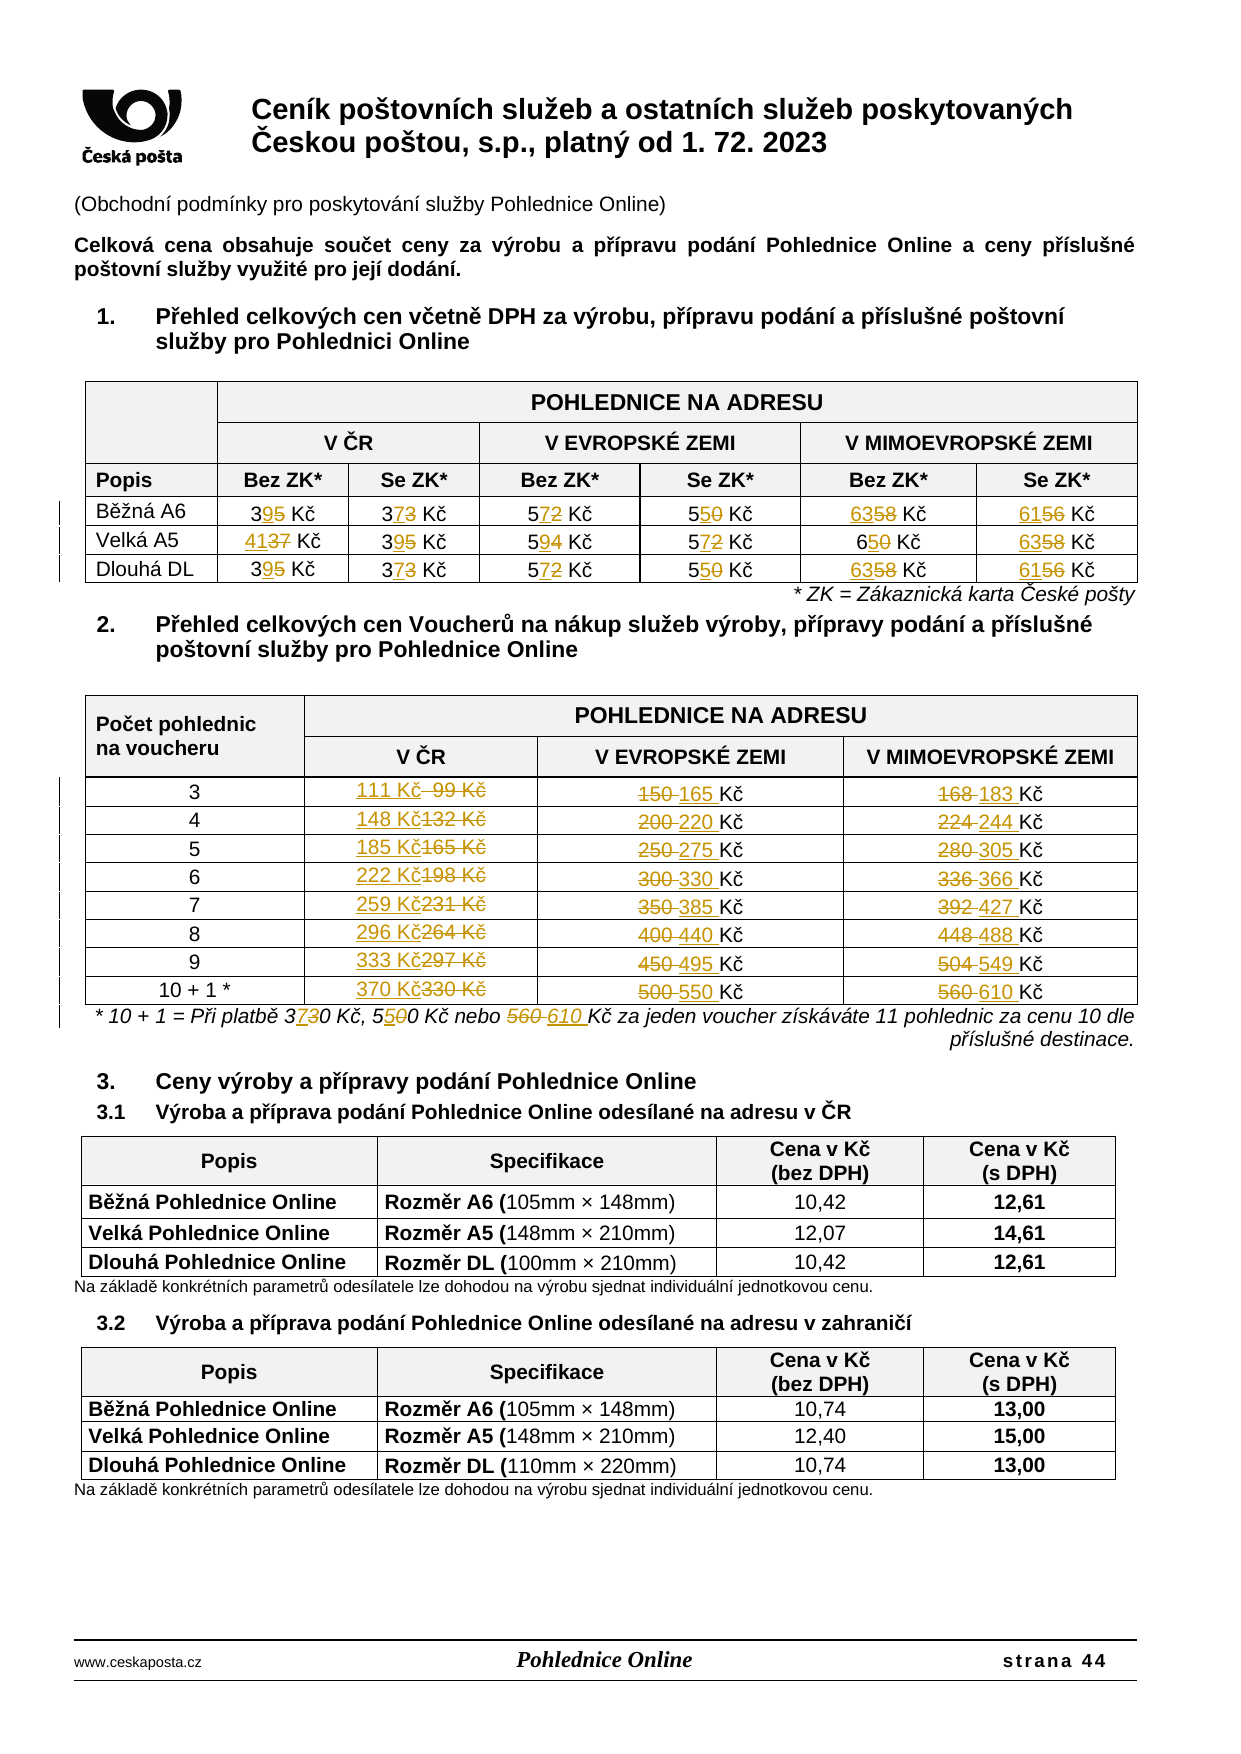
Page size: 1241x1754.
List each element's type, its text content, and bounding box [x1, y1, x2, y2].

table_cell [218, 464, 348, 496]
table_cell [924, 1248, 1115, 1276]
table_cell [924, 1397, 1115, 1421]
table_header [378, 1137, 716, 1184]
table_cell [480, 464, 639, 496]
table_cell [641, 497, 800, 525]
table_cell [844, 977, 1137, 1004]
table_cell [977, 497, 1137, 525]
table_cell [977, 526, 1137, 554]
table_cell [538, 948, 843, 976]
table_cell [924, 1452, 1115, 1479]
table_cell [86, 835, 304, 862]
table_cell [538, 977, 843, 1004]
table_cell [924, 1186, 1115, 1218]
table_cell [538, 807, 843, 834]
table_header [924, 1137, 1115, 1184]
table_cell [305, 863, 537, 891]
text Na základě konkrétních parametrů odesílatele lze dohodou na výrobu sjednat individuální jednotkovou cenu. [74, 1480, 1137, 1499]
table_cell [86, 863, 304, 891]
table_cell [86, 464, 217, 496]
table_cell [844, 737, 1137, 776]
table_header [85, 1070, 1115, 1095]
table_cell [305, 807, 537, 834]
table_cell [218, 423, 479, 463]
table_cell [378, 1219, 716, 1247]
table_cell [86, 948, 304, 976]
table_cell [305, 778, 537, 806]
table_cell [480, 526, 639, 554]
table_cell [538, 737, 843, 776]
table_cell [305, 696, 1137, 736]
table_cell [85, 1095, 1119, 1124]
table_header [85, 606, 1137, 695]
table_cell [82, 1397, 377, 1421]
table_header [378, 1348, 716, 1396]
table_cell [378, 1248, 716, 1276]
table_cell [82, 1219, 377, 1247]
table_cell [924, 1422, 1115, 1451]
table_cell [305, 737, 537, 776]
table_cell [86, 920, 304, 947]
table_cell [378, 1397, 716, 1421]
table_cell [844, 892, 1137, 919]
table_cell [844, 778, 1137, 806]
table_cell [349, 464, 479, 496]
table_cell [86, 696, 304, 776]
text Celková cena obsahuje součet ceny za výrobu a přípravu podání Pohlednice Online a ceny příslušné poštovní služby využité pro její dodání. [74, 233, 1137, 281]
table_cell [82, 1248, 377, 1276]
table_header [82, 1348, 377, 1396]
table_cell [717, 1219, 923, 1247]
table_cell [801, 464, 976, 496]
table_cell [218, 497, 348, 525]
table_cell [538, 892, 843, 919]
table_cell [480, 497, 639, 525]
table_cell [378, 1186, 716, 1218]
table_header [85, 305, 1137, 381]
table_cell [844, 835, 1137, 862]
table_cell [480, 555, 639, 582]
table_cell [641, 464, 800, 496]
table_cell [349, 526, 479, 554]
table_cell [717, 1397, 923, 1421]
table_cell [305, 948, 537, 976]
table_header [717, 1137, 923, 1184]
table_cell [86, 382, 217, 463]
text * 10 + 1 = Při platbě 30 Kč, 50 Kč nebo Kč za jeden voucher získáváte 11 pohlednic za cenu 10 dle příslušné destinace. [74, 1005, 1137, 1051]
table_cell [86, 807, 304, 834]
text Na základě konkrétních parametrů odesílatele lze dohodou na výrobu sjednat individuální jednotkovou cenu. [74, 1277, 1137, 1296]
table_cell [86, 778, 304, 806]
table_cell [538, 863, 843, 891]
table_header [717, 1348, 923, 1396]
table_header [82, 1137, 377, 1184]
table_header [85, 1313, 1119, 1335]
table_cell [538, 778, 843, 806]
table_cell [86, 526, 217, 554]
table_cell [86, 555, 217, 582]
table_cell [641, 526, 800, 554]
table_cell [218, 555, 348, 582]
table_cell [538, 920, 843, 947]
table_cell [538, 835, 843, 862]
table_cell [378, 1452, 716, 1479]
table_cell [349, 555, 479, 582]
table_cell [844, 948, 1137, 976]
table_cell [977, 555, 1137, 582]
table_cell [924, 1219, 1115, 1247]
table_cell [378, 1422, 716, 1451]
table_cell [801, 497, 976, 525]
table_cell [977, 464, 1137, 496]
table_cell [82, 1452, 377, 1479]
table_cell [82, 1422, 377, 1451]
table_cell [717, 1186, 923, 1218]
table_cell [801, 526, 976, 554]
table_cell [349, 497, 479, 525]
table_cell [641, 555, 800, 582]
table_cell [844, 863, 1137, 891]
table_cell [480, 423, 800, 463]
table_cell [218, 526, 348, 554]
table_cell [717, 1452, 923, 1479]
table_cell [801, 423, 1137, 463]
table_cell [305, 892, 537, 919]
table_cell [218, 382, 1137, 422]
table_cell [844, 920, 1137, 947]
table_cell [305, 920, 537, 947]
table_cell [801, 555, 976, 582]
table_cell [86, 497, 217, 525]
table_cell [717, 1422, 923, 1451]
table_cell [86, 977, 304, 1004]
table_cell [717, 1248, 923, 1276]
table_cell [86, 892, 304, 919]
text * ZK = Zákaznická karta České pošty [74, 583, 1137, 606]
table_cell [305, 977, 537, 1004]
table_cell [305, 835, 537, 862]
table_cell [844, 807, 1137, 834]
text (Obchodní podmínky pro poskytování služby Pohlednice Online) [74, 192, 1137, 216]
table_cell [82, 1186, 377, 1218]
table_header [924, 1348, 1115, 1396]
